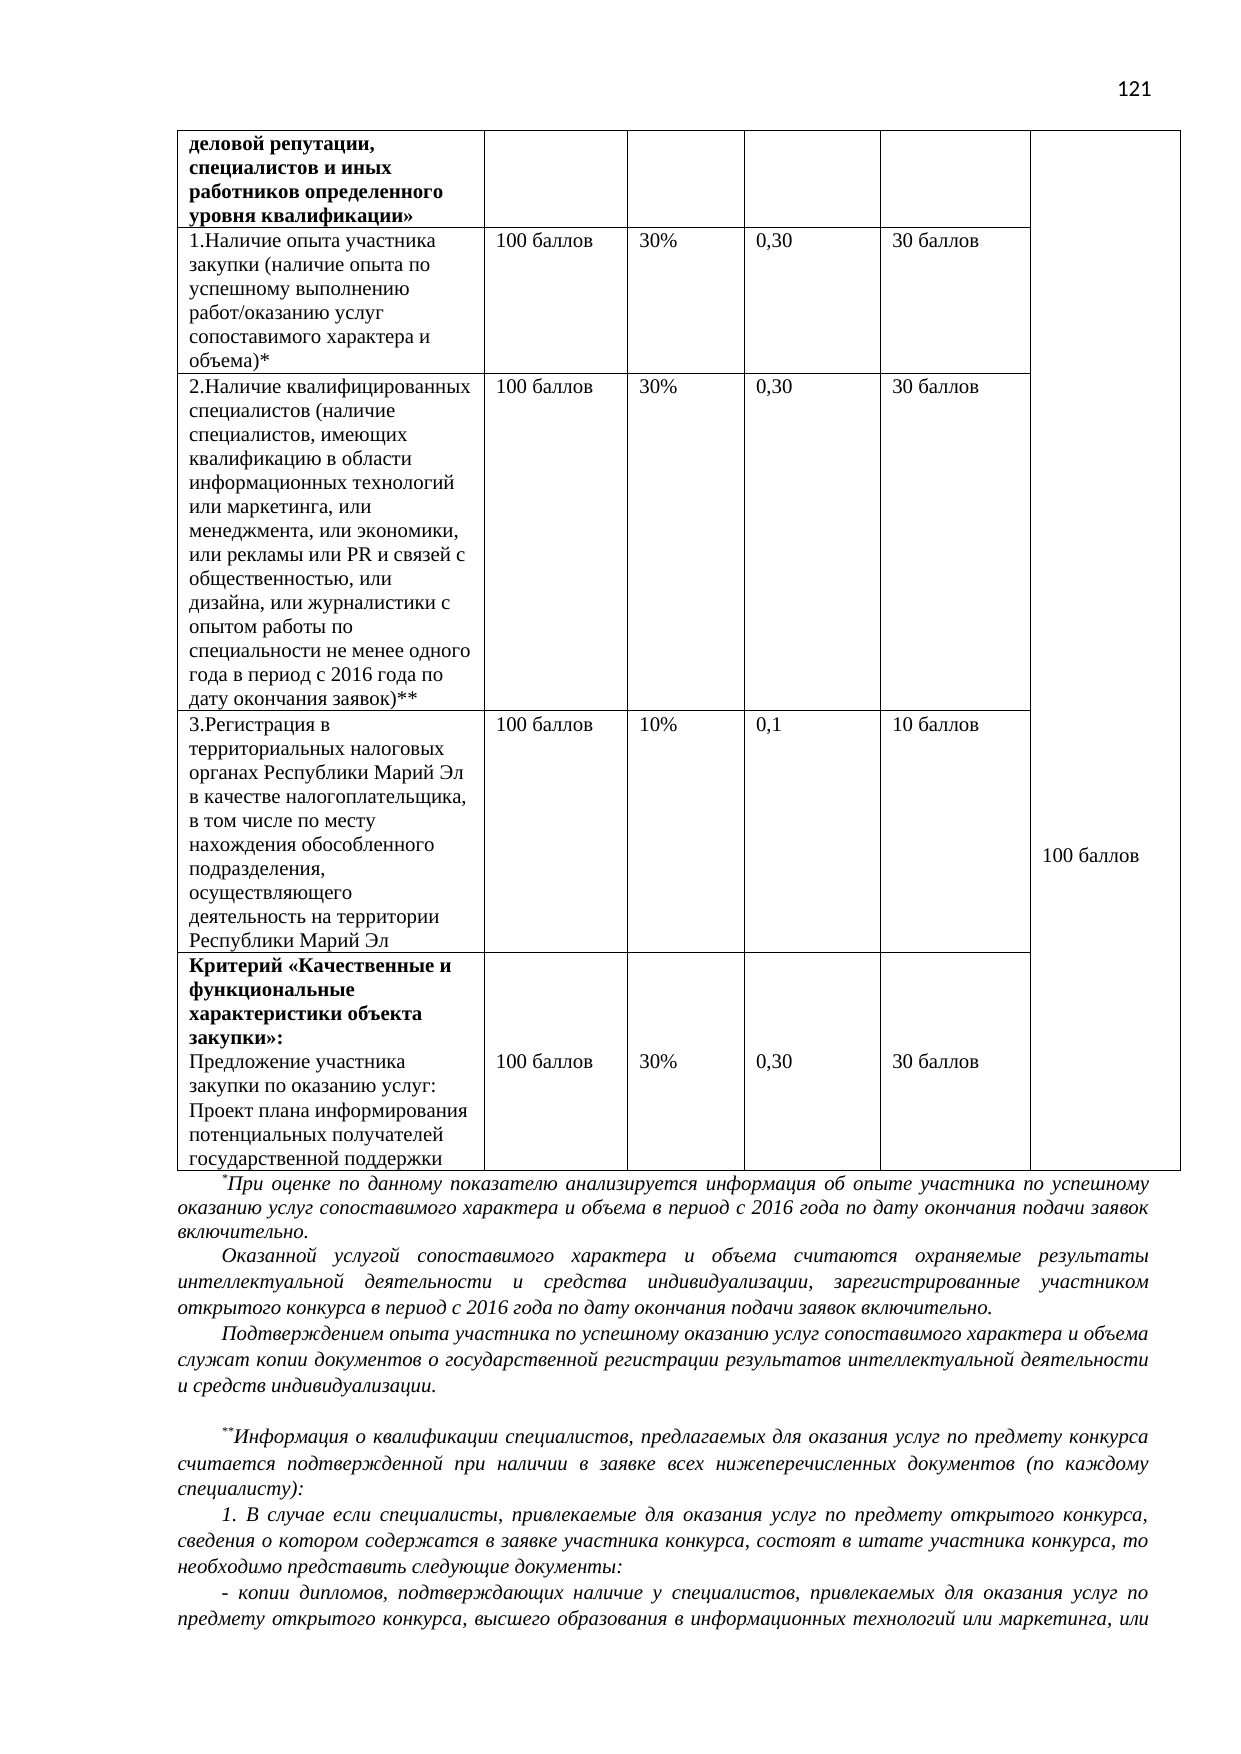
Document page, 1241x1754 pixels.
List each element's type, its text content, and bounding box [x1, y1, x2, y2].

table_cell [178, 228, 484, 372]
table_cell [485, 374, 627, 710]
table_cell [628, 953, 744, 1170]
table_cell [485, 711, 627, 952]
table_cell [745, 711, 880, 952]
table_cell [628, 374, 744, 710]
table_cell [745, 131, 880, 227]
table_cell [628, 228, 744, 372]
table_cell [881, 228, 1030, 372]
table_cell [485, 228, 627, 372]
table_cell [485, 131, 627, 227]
text **Информация о квалификации специалистов, предлагаемых для оказания услуг по предмету конкурса считается подтвержденной при наличии в заявке всех нижеперечисленных документов (по каждому специалисту): [177, 1424, 1152, 1500]
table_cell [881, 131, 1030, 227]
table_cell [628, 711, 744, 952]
text *При оценке по данному показателю анализируется информация об опыте участника по успешному оказанию услуг сопоставимого характера и объема в период с 2016 года по дату окончания подачи заявок включительно. [177, 1171, 1152, 1243]
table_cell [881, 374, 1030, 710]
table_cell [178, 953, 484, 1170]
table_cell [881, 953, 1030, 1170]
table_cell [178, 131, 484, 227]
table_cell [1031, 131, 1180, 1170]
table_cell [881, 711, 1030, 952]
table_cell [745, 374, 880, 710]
text Оказанной услугой сопоставимого характера и объема считаются охраняемые результаты интеллектуальной деятельности и средства индивидуализации, зарегистрированные участником открытого конкурса в период с 2016 года по дату окончания подачи заявок включительно. [177, 1243, 1152, 1319]
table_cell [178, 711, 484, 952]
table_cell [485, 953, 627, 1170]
text Подтверждением опыта участника по успешному оказанию услуг сопоставимого характера и объема служат копии документов о государственной регистрации результатов интеллектуальной деятельности и средств индивидуализации. [177, 1321, 1152, 1397]
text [177, 1580, 1152, 1630]
text 1. В случае если специалисты, привлекаемые для оказания услуг по предмету открытого конкурса, сведения о котором содержатся в заявке участника конкурса, состоят в штате участника конкурса, то необходимо представить следующие документы: [177, 1502, 1152, 1578]
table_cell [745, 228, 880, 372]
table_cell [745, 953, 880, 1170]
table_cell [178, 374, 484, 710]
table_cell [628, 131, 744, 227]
